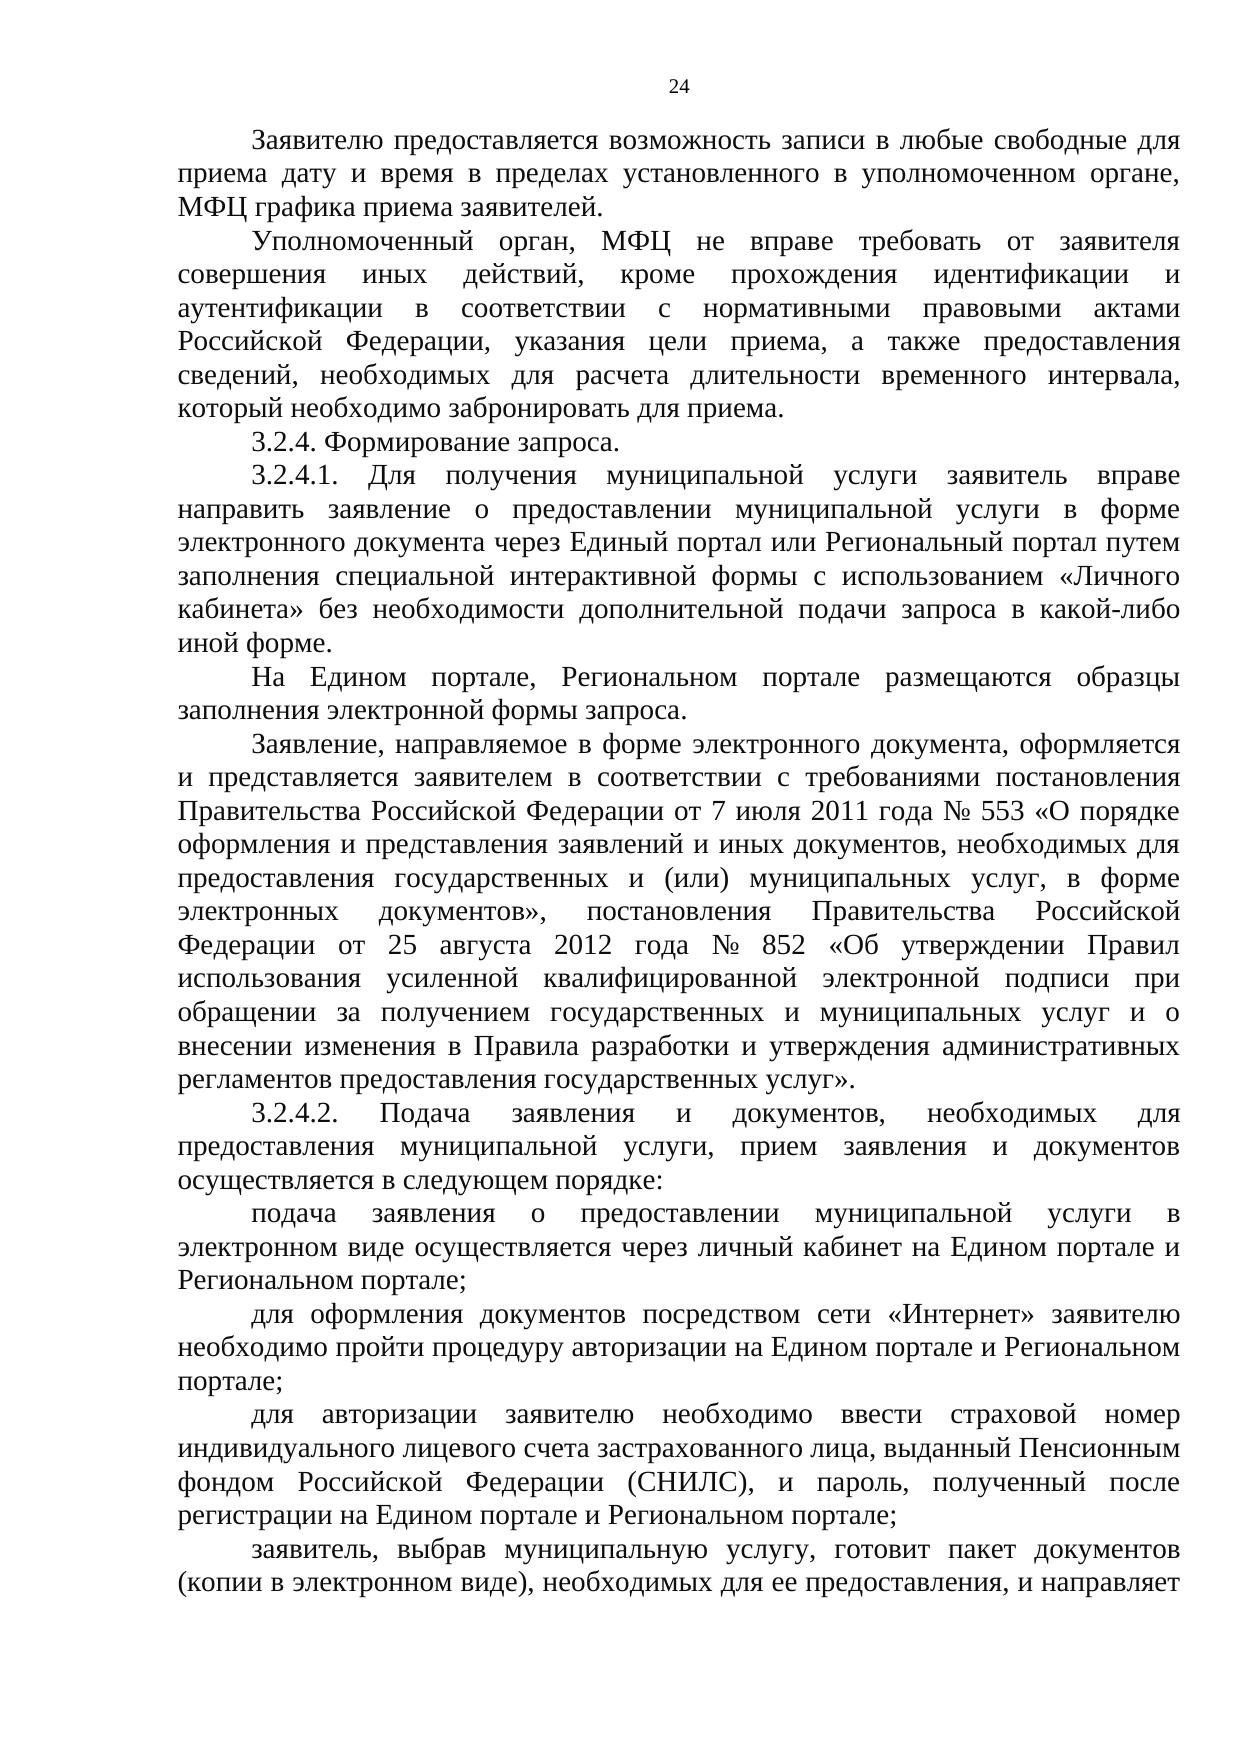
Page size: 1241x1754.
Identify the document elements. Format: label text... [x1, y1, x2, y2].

text На Едином портале, Региональном портале размещаются образцы заполнения электронной формы запроса. [177, 659, 1181, 726]
text Уполномоченный орган, МФЦ не вправе требовать от заявителя совершения иных действий, кроме прохождения идентификации и аутентификации в соответствии с нормативными правовыми актами Российской Федерации, указания цели приема, а также предоставления сведений, необходимых для расчета длительности временного интервала, который необходимо забронировать для приема. [177, 223, 1181, 424]
text Заявителю предоставляется возможность записи в любые свободные для приема дату и время в пределах установленного в уполномоченном органе, МФЦ графика приема заявителей. [177, 122, 1181, 223]
text 3.2.4.1. Для получения муниципальной услуги заявитель вправе направить заявление о предоставлении муниципальной услуги в форме электронного документа через Единый портал или Региональный портал путем заполнения специальной интерактивной формы с использованием «Личного кабинета» без необходимости дополнительной подачи запроса в какой-либо иной форме. [177, 457, 1181, 659]
text для оформления документов посредством сети «Интернет» заявителю необходимо пройти процедуру авторизации на Едином портале и Региональном портале; [177, 1296, 1181, 1397]
text подача заявления о предоставлении муниципальной услуги в электронном виде осуществляется через личный кабинет на Едином портале и Региональном портале; [177, 1195, 1181, 1296]
text 3.2.4.2. Подача заявления и документов, необходимых для предоставления муниципальной услуги, прием заявления и документов осуществляется в следующем порядке: [177, 1095, 1181, 1195]
text Заявление, направляемое в форме электронного документа, оформляется и представляется заявителем в соответствии с требованиями постановления Правительства Российской Федерации от 7 июля 2011 года № 553 «О порядке оформления и представления заявлений и иных документов, необходимых для предоставления государственных и (или) муниципальных услуг, в форме электронных документов», постановления Правительства Российской Федерации от 25 августа 2012 года № 852 «Об утверждении Правил использования усиленной квалифицированной электронной подписи при обращении за получением государственных и муниципальных услуг и о внесении изменения в Правила разработки и утверждения административных регламентов предоставления государственных услуг». [177, 726, 1181, 1095]
text для авторизации заявителю необходимо ввести страховой номер индивидуального лицевого счета застрахованного лица, выданный Пенсионным фондом Российской Федерации (СНИЛС), и пароль, полученный после регистрации на Едином портале и Региональном портале; [177, 1397, 1181, 1531]
text 3.2.4. Формирование запроса. [177, 424, 1181, 457]
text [177, 1531, 1181, 1598]
